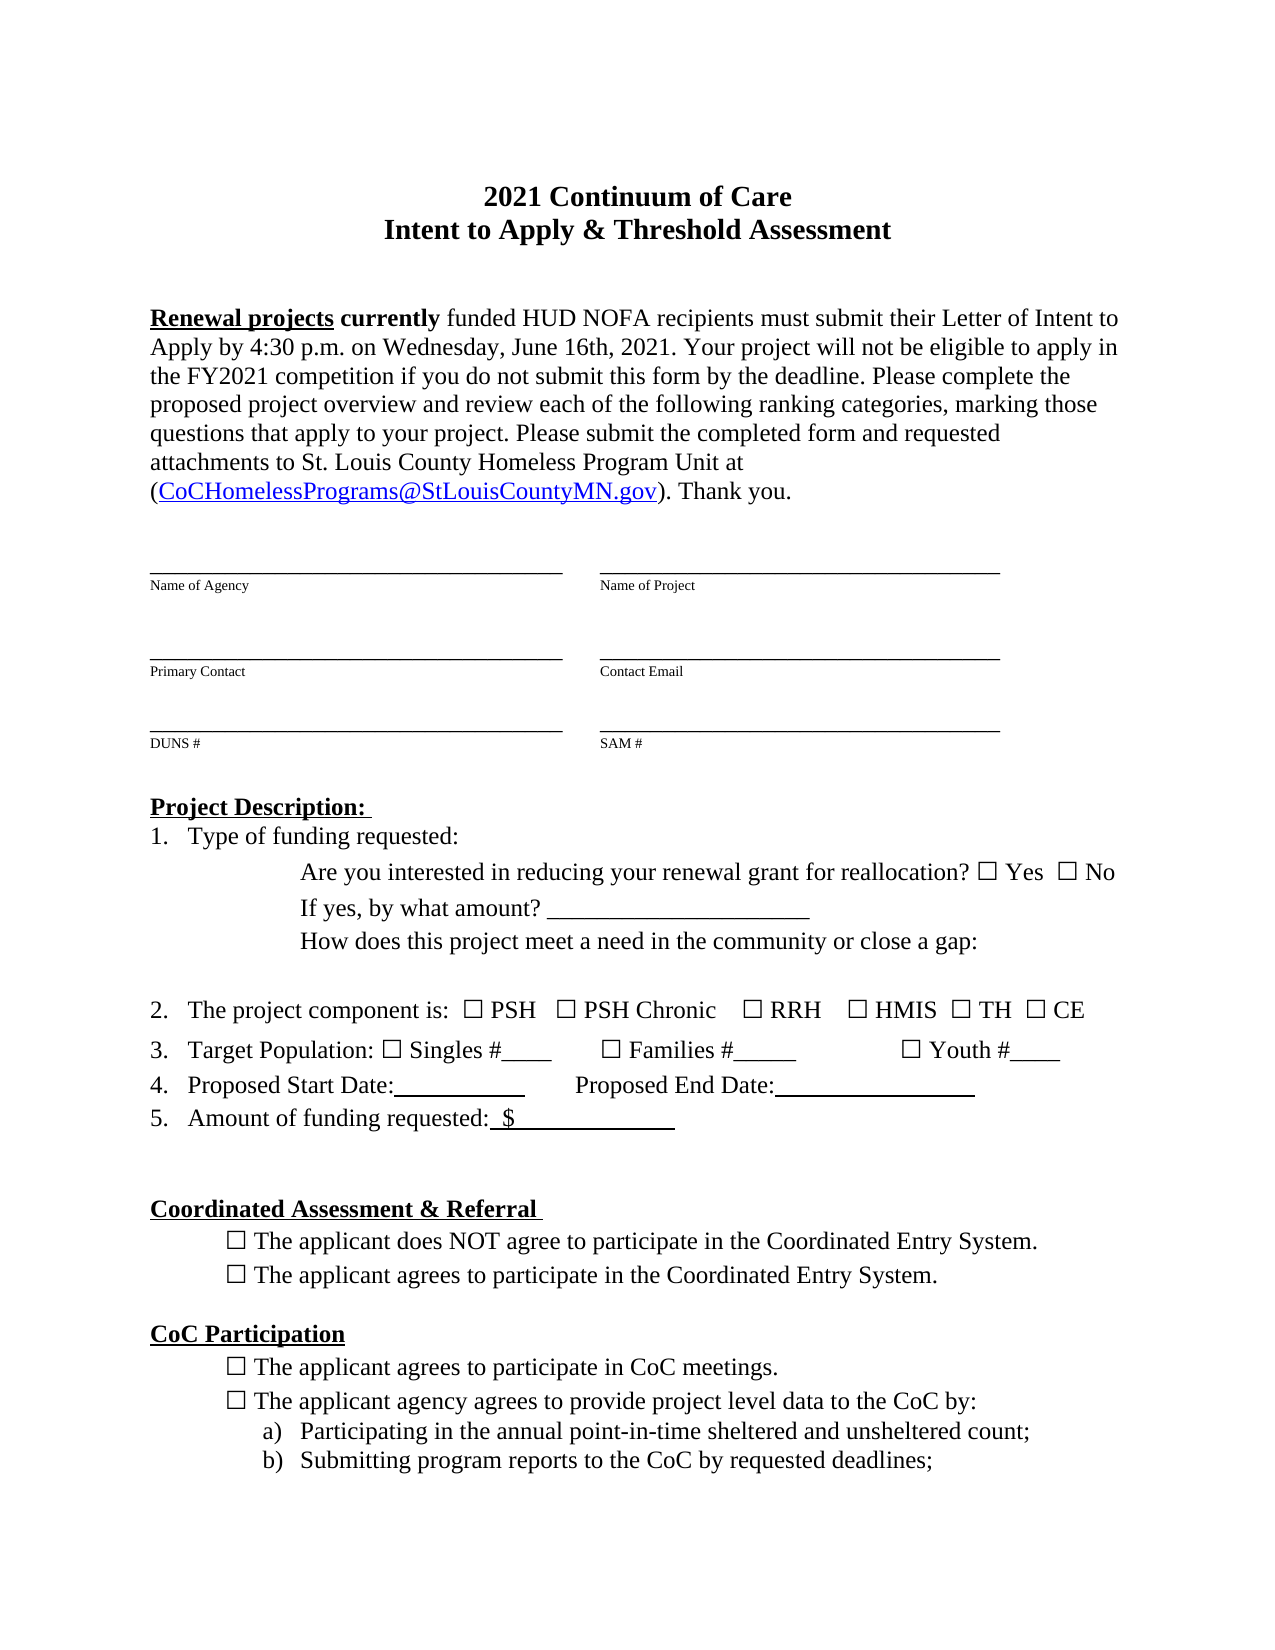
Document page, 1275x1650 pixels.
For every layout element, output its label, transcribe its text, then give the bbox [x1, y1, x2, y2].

text Are you interested in reducing your renewal grant for reallocation? Yes No [150, 854, 1125, 888]
list The project component is: PSH PSH Chronic RRH HMIS TH CE [150, 992, 1125, 1026]
text If yes, by what amount? _____________________ [150, 893, 1125, 922]
text Project Description: [150, 792, 1125, 821]
list Participating in the annual point-in-time sheltered and unsheltered count; [262, 1416, 1125, 1445]
list Submitting program reports to the CoC by requested deadlines; [262, 1445, 1125, 1474]
text The applicant agrees to participate in CoC meetings. [150, 1348, 1125, 1382]
text Primary Contact Contact Email [150, 663, 1125, 691]
subtitle The applicant agrees to participate in the Coordinated Entry System. [150, 1257, 1125, 1291]
text _________________________________ ________________________________ [150, 634, 1125, 663]
text DUNS # SAM # [150, 734, 1125, 763]
text _________________________________ ________________________________ [150, 548, 1125, 576]
text The applicant agency agrees to provide project level data to the CoC by: [150, 1382, 1125, 1416]
text 2021 Continuum of Care [150, 179, 1125, 212]
text Name of Agency Name of Project [150, 576, 1125, 605]
text _________________________________ ________________________________ [150, 706, 1125, 734]
subtitle The applicant does NOT agree to participate in the Coordinated Entry System. [150, 1223, 1125, 1257]
text CoC Participation [150, 1319, 1125, 1348]
text Intent to Apply & Threshold Assessment [150, 212, 1125, 246]
text Renewal projects currently funded HUD NOFA recipients must submit their Letter of Intent to Apply by 4:30 p.m. on Wednesday, June 16th, 2021. Your project will not be eligible to apply in the FY2021 competition if you do not submit this form by the deadline. Please complete the proposed project overview and review each of the following ranking categories, marking those questions that apply to your project. Please submit the completed form and requested attachments to St. Louis County Homeless Program Unit at (CoCHomelessPrograms@StLouisCountyMN.gov). Thank you. [150, 303, 1125, 504]
list Type of funding requested: [150, 821, 1125, 849]
list Amount of funding requested: $ [150, 1103, 1125, 1132]
list Proposed Start Date: Proposed End Date: [150, 1070, 1125, 1099]
text Coordinated Assessment & Referral [150, 1194, 1125, 1223]
list Target Population: Singles #____ Families #_____ Youth #____ [150, 1031, 1125, 1065]
text How does this project meet a need in the community or close a gap: [150, 926, 1125, 955]
